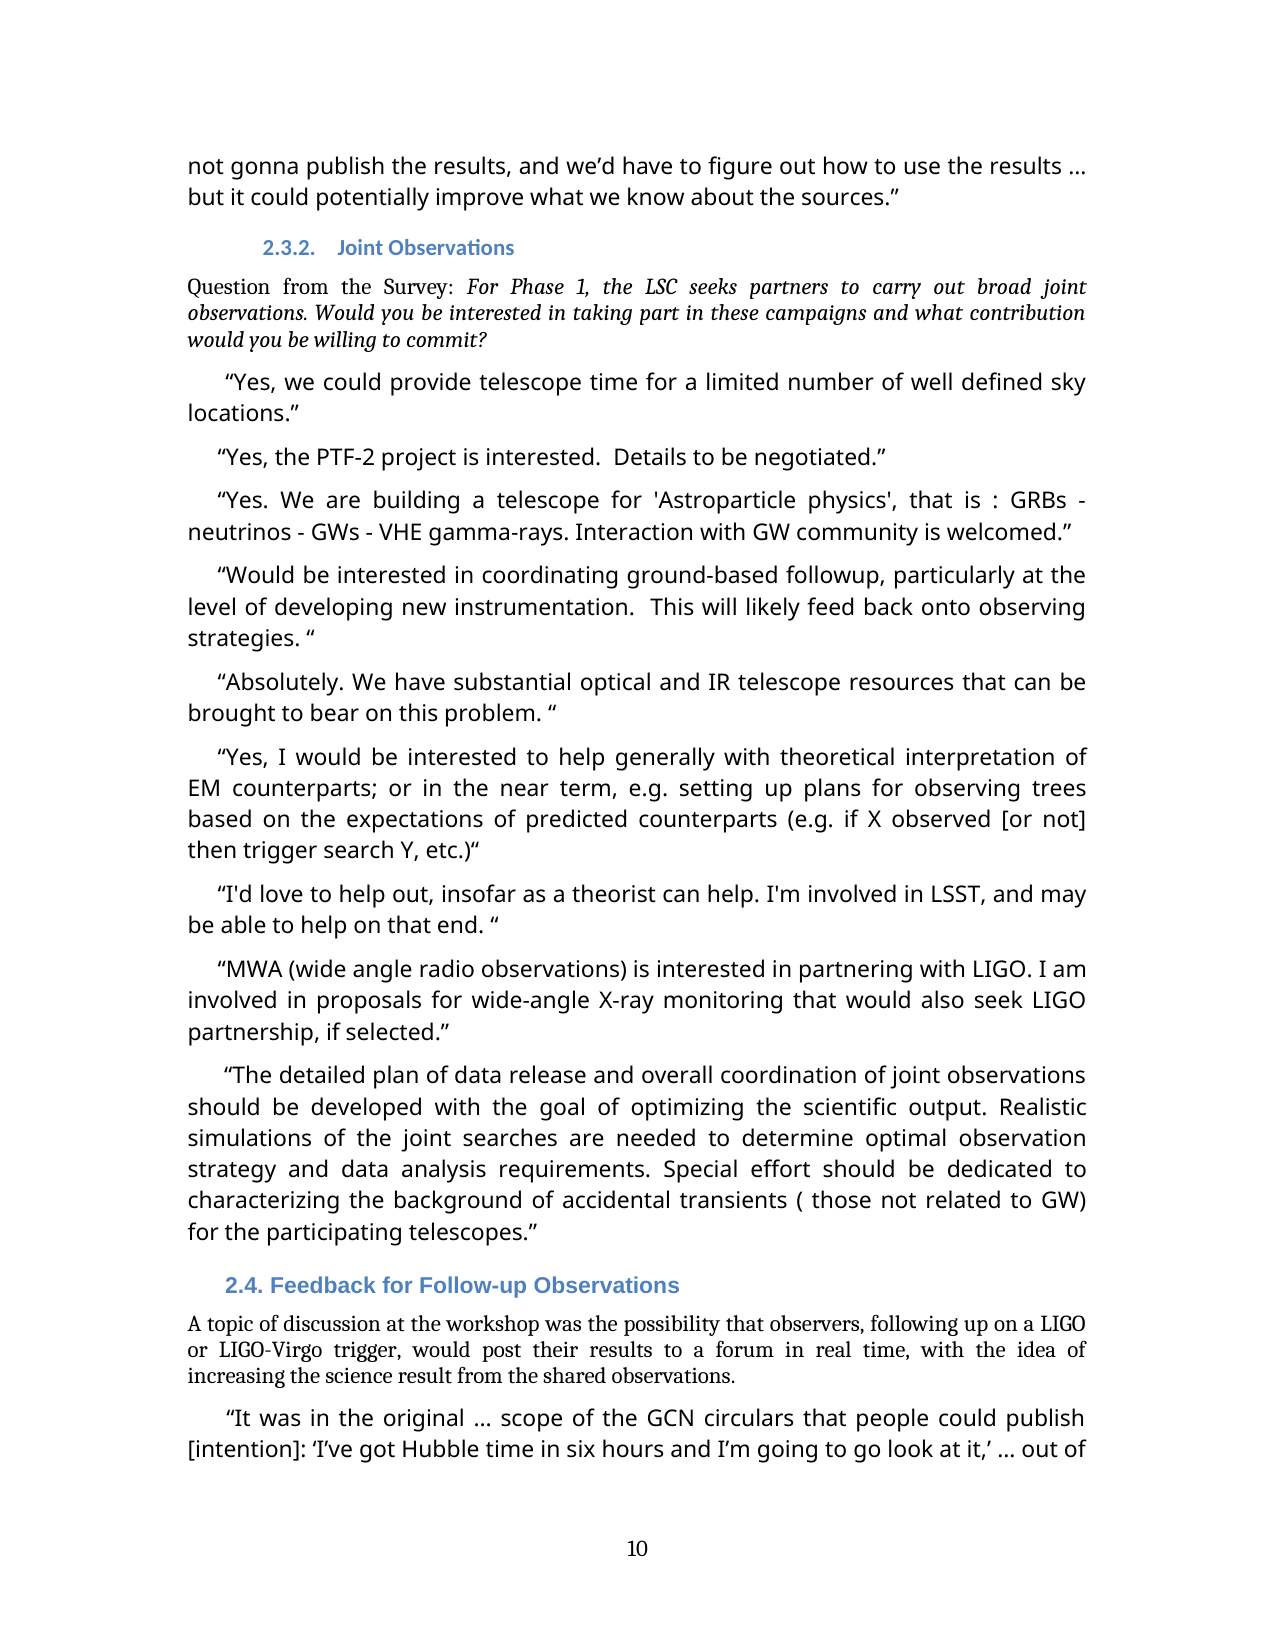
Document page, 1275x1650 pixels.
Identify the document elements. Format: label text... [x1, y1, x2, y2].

text “I'd love to help out, insofar as a theorist can help. I'm involved in LSST, and may be able to help on that end. “ [187, 878, 1087, 940]
text Question from the Survey: For Phase 1, the LSC seeks partners to carry out broad joint observations. Would you be interested in taking part in these campaigns and what contribution would you be willing to commit? [187, 274, 1087, 353]
text “Yes, the PTF-2 project is interested. Details to be negotiated.” [187, 440, 1087, 472]
text “Would be interested in coordinating ground-based followup, particularly at the level of developing new instrumentation. This will likely feed back onto observing strategies. “ [187, 559, 1087, 653]
text “Yes, we could provide telescope time for a limited number of well defined sky locations.” [187, 365, 1087, 428]
subtitle Joint Observations [262, 233, 1087, 261]
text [187, 150, 1087, 212]
text A topic of discussion at the workshop was the possibility that observers, following up on a LIGO or LIGO-Virgo trigger, would post their results to a forum in real time, with the idea of increasing the science result from the shared observations. [187, 1311, 1087, 1389]
text “Yes. We are building a telescope for 'Astroparticle physics', that is : GRBs - neutrinos - GWs - VHE gamma-rays. Interaction with GW community is welcomed.” [187, 484, 1087, 547]
text “MWA (wide angle radio observations) is interested in partnering with LIGO. I am involved in proposals for wide-angle X-ray monitoring that would also seek LIGO partnership, if selected.” [187, 953, 1087, 1047]
subtitle Feedback for Follow-up Observations [225, 1272, 1087, 1298]
text “The detailed plan of data release and overall coordination of joint observations should be developed with the goal of optimizing the scientific output. Realistic simulations of the joint searches are needed to determine optimal observation strategy and data analysis requirements. Special effort should be dedicated to characterizing the background of accidental transients ( those not related to GW) for the participating telescopes.” [187, 1059, 1087, 1247]
text “Absolutely. We have substantial optical and IR telescope resources that can be brought to bear on this problem. “ [187, 665, 1087, 728]
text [187, 1402, 1087, 1464]
text “Yes, I would be interested to help generally with theoretical interpretation of EM counterparts; or in the near term, e.g. setting up plans for observing trees based on the expectations of predicted counterparts (e.g. if X observed [or not] then trigger search Y, etc.)“ [187, 740, 1087, 865]
